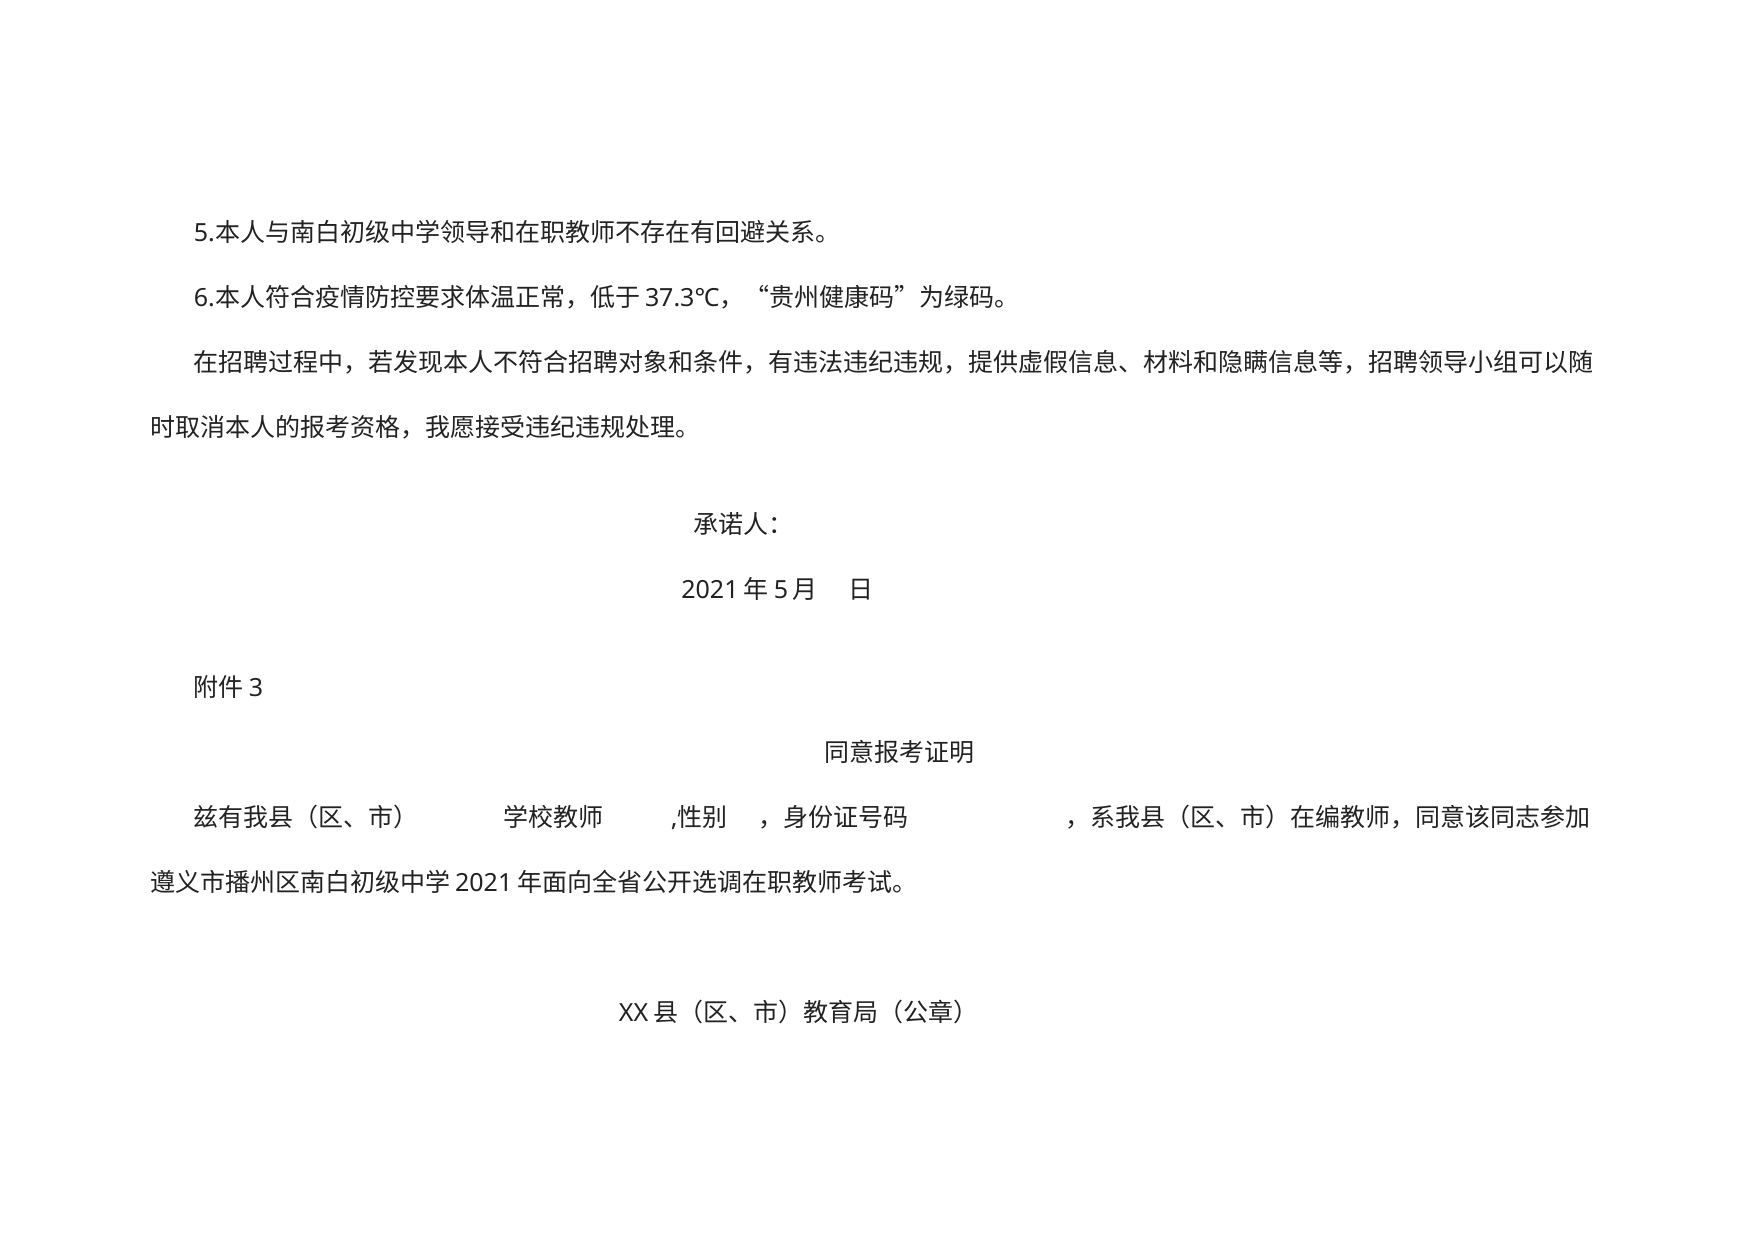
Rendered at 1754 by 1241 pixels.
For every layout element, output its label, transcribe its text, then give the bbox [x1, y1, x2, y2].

text 承诺人： [150, 490, 1604, 555]
text 2021年5月 日 [150, 555, 1604, 620]
text 6.本人符合疫情防控要求体温正常，低于37.3℃，“贵州健康码”为绿码。 [150, 263, 1604, 328]
text 在招聘过程中，若发现本人不符合招聘对象和条件，有违法违纪违规，提供虚假信息、材料和隐瞒信息等，招聘领导小组可以随时取消本人的报考资格，我愿接受违纪违规处理。 [150, 328, 1604, 458]
text 兹有我县（区、市） 学校教师 ,性别 ，身份证号码 ，系我县（区、市）在编教师，同意该同志参加遵义市播州区南白初级中学2021年面向全省公开选调在职教师考试。 [150, 783, 1604, 913]
text 同意报考证明 [150, 718, 1604, 783]
text 附件3 [150, 653, 1604, 718]
text 5.本人与南白初级中学领导和在职教师不存在有回避关系。 [150, 198, 1604, 263]
text XX县（区、市）教育局（公章） [150, 978, 1604, 1043]
